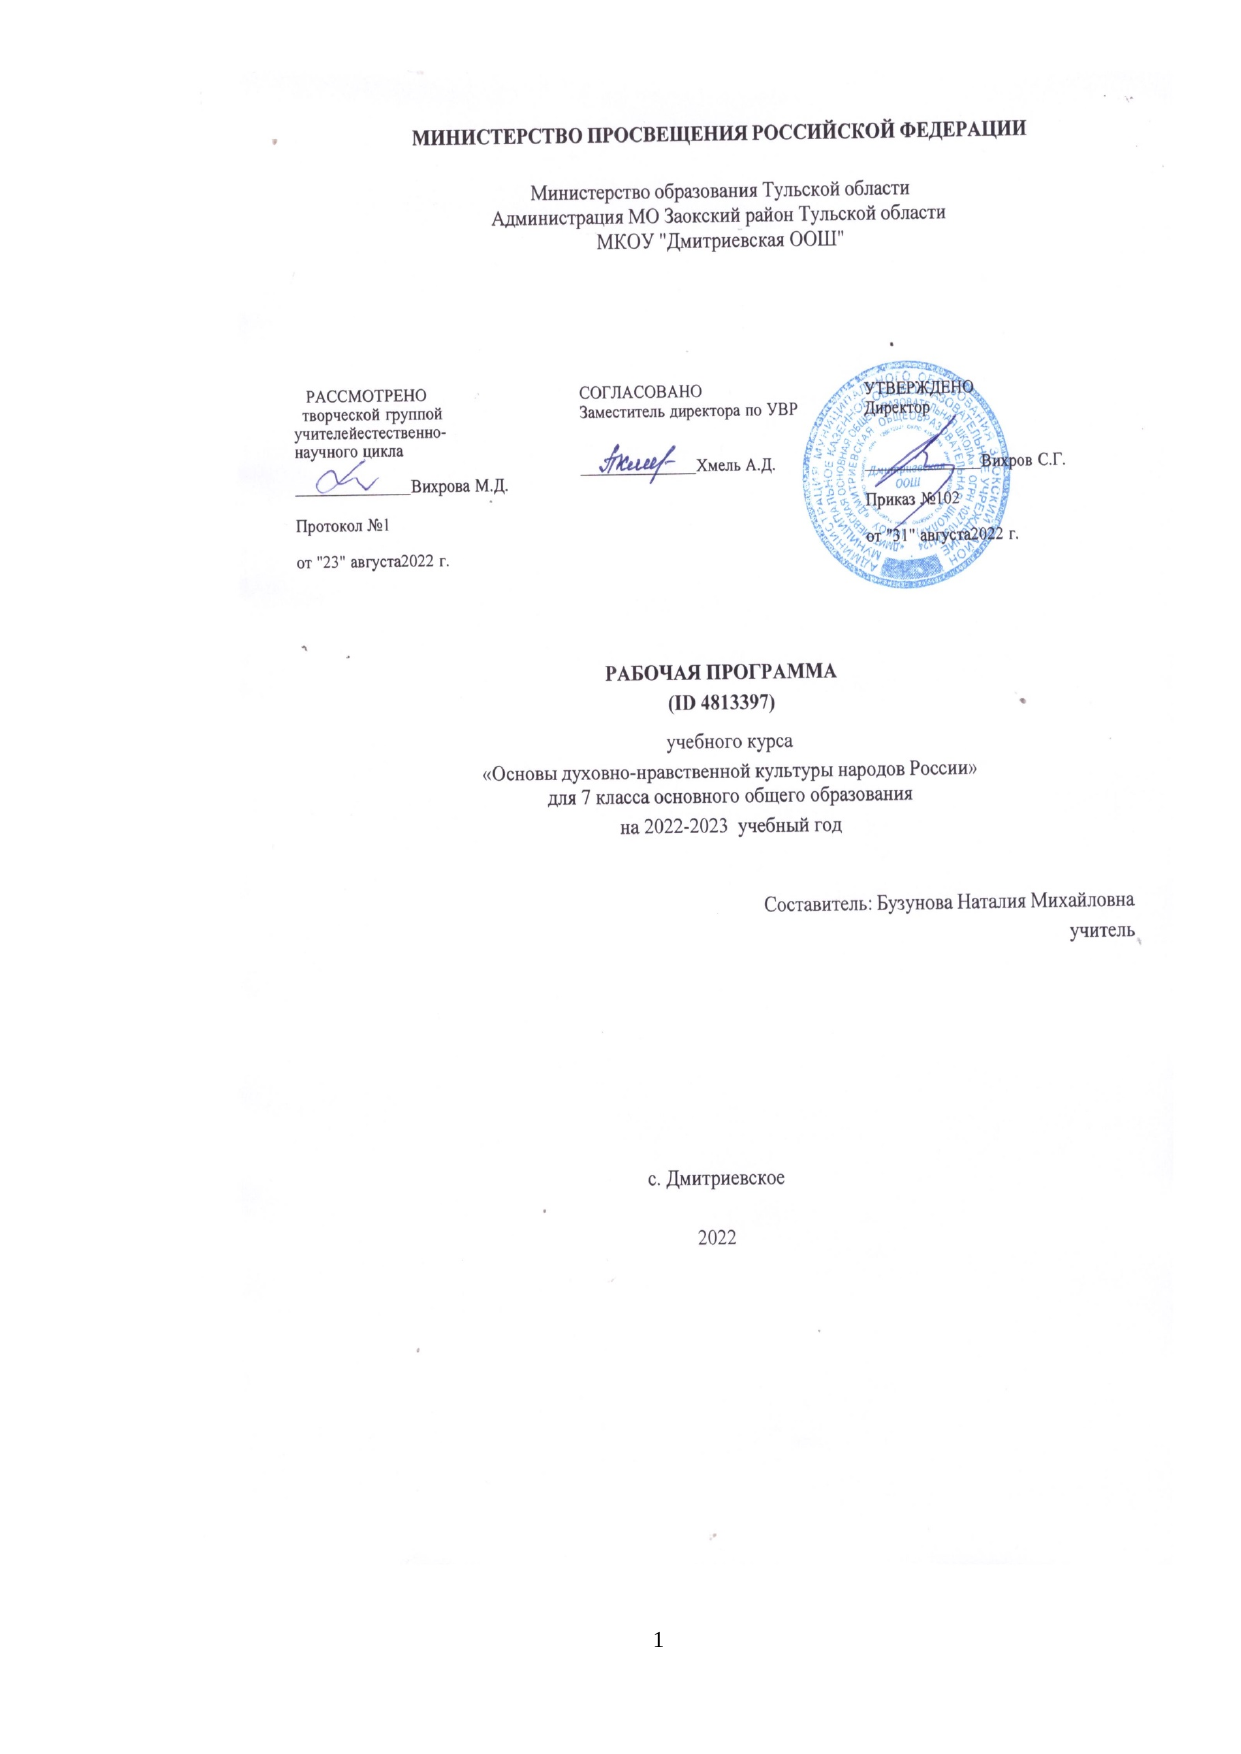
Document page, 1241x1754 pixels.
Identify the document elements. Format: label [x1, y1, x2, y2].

picture [192, 60, 1182, 1574]
